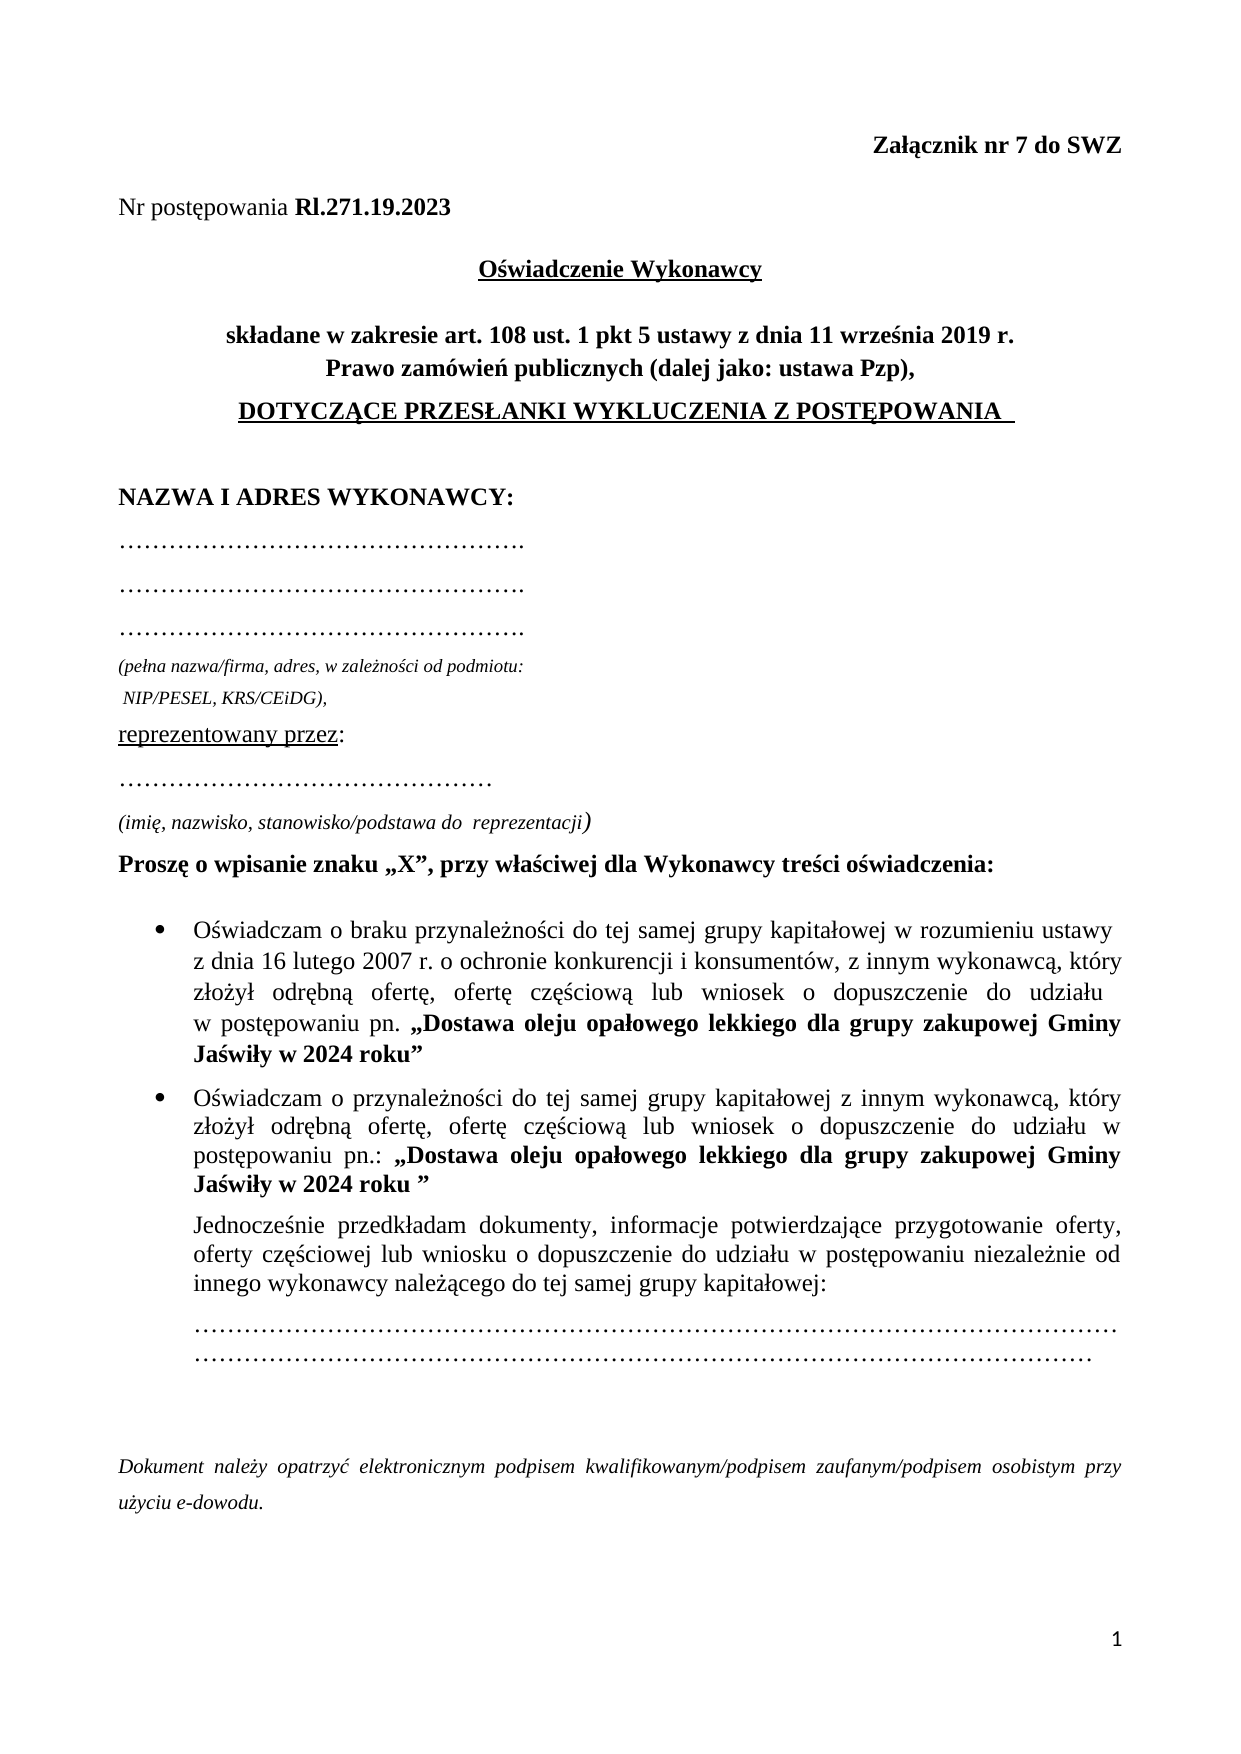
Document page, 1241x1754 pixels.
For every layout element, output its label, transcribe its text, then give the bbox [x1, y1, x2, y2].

list DOTYCZĄCE PRZESŁANKI WYKLUCZENIA Z POSTĘPOWANIA [118, 396, 1122, 425]
list Oświadczam o przynależności do tej samej grupy kapitałowej z innym wykonawcą, który złożył odrębną ofertę, ofertę częściową lub wniosek o dopuszczenie do udziału w postępowaniu pn.: „Dostawa oleju opałowego lekkiego dla grupy zakupowej Gminy Jaświły w 2024 roku ” [156, 1083, 1122, 1198]
list Oświadczam o braku przynależności do tej samej grupy kapitałowej w rozumieniu ustawy z dnia 16 lutego 2007 r. o ochronie konkurencji i konsumentów, z innym wykonawcą, który złożył odrębną ofertę, ofertę częściową lub wniosek o dopuszczenie do udziału w postępowaniu pn. „Dostawa oleju opałowego lekkiego dla grupy zakupowej Gminy Jaświły w 2024 roku” [156, 915, 1122, 1068]
list Oświadczenie Wykonawcy [118, 254, 1122, 283]
text Jednocześnie przedkładam dokumenty, informacje potwierdzające przygotowanie oferty, oferty częściowej lub wniosku o dopuszczenie do udziału w postępowaniu niezależnie od innego wykonawcy należącego do tej samej grupy kapitałowej: [193, 1210, 1122, 1296]
text Załącznik nr 7 do SWZ [118, 131, 1122, 159]
text Dokument należy opatrzyć elektronicznym podpisem kwalifikowanym/podpisem zaufanym/podpisem osobistym przy użyciu e-dowodu. [118, 1453, 1122, 1514]
text …………………………………………. [118, 612, 1122, 641]
text NIP/PESEL, KRS/CEiDG), [118, 687, 1122, 709]
list Prawo zamówień publicznych (dalej jako: ustawa Pzp), [118, 353, 1122, 382]
list reprezentowany przez: [118, 719, 1122, 748]
text …………………………………………. [118, 569, 1122, 597]
text (pełna nazwa/firma, adres, w zależności od podmiotu: [118, 655, 1122, 677]
text ………………………………………………………………………………………………………………………………………………………………………………………………… [193, 1309, 1122, 1366]
list Proszę o wpisanie znaku „X”, przy właściwej dla Wykonawcy treści oświadczenia: [118, 849, 1122, 878]
list ……………………………………… [118, 763, 1122, 791]
text …………………………………………. [118, 526, 1122, 554]
text Nr postępowania Rl.271.19.2023 [118, 192, 1122, 221]
list (imię, nazwisko, stanowisko/podstawa do reprezentacji) [118, 806, 1122, 834]
list składane w zakresie art. 108 ust. 1 pkt 5 ustawy z dnia 11 września 2019 r. [118, 320, 1122, 349]
text NAZWA I ADRES WYKONAWCY: [118, 482, 1122, 511]
